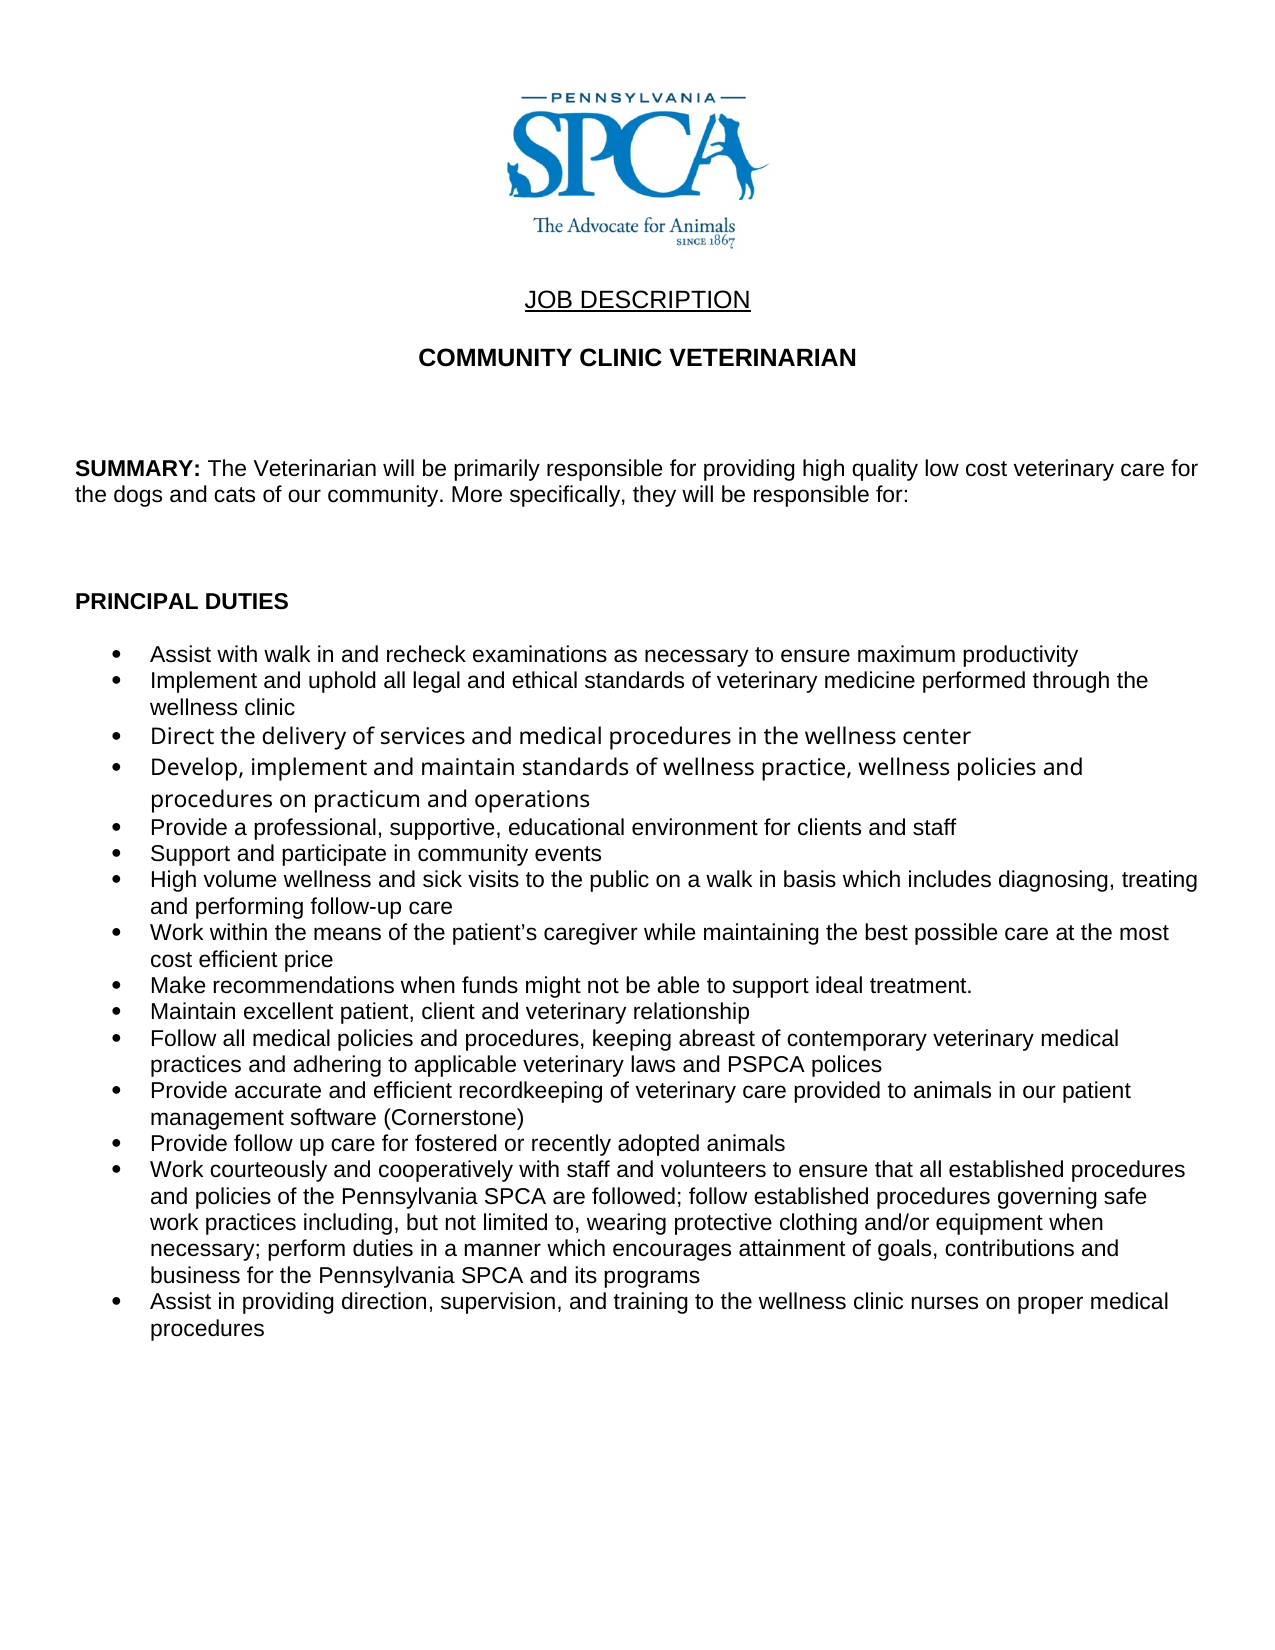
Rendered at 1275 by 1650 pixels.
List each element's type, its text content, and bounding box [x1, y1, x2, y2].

picture [490, 75, 785, 257]
list Develop, implement and maintain standards of wellness practice, wellness policies and procedures on practicum and operations [112, 751, 1200, 814]
text PRINCIPAL DUTIES [75, 588, 1200, 614]
list Make recommendations when funds might not be able to support ideal treatment. [112, 972, 1200, 998]
list Provide a professional, supportive, educational environment for clients and staff [112, 814, 1200, 840]
list Assist in providing direction, supervision, and training to the wellness clinic nurses on proper medical procedures [112, 1288, 1200, 1341]
list Provide follow up care for fostered or recently adopted animals [112, 1130, 1200, 1156]
list High volume wellness and sick visits to the public on a walk in basis which includes diagnosing, treating and performing follow-up care [112, 866, 1200, 919]
list Work courteously and cooperatively with staff and volunteers to ensure that all established procedures and policies of the Pennsylvania SPCA are followed; follow established procedures governing safe work practices including, but not limited to, wearing protective clothing and/or equipment when necessary; perform duties in a manner which encourages attainment of goals, contributions and business for the Pennsylvania SPCA and its programs [112, 1156, 1200, 1288]
text COMMUNITY CLINIC VETERINARIAN [75, 343, 1200, 372]
list Direct the delivery of services and medical procedures in the wellness center [112, 720, 1200, 751]
list Work within the means of the patient’s caregiver while maintaining the best possible care at the most cost efficient price [112, 919, 1200, 972]
list Support and participate in community events [112, 840, 1200, 866]
text SUMMARY: The Veterinarian will be primarily responsible for providing high quality low cost veterinary care for the dogs and cats of our community. More specifically, they will be responsible for: [75, 455, 1200, 508]
text JOB DESCRIPTION [75, 285, 1200, 314]
list Assist with walk in and recheck examinations as necessary to ensure maximum productivity [112, 641, 1200, 667]
list Follow all medical policies and procedures, keeping abreast of contemporary veterinary medical practices and adhering to applicable veterinary laws and PSPCA polices [112, 1024, 1200, 1077]
list Implement and uphold all legal and ethical standards of veterinary medicine performed through the wellness clinic [112, 667, 1200, 720]
list Maintain excellent patient, client and veterinary relationship [112, 998, 1200, 1024]
list Provide accurate and efficient recordkeeping of veterinary care provided to animals in our patient management software (Cornerstone) [112, 1077, 1200, 1130]
